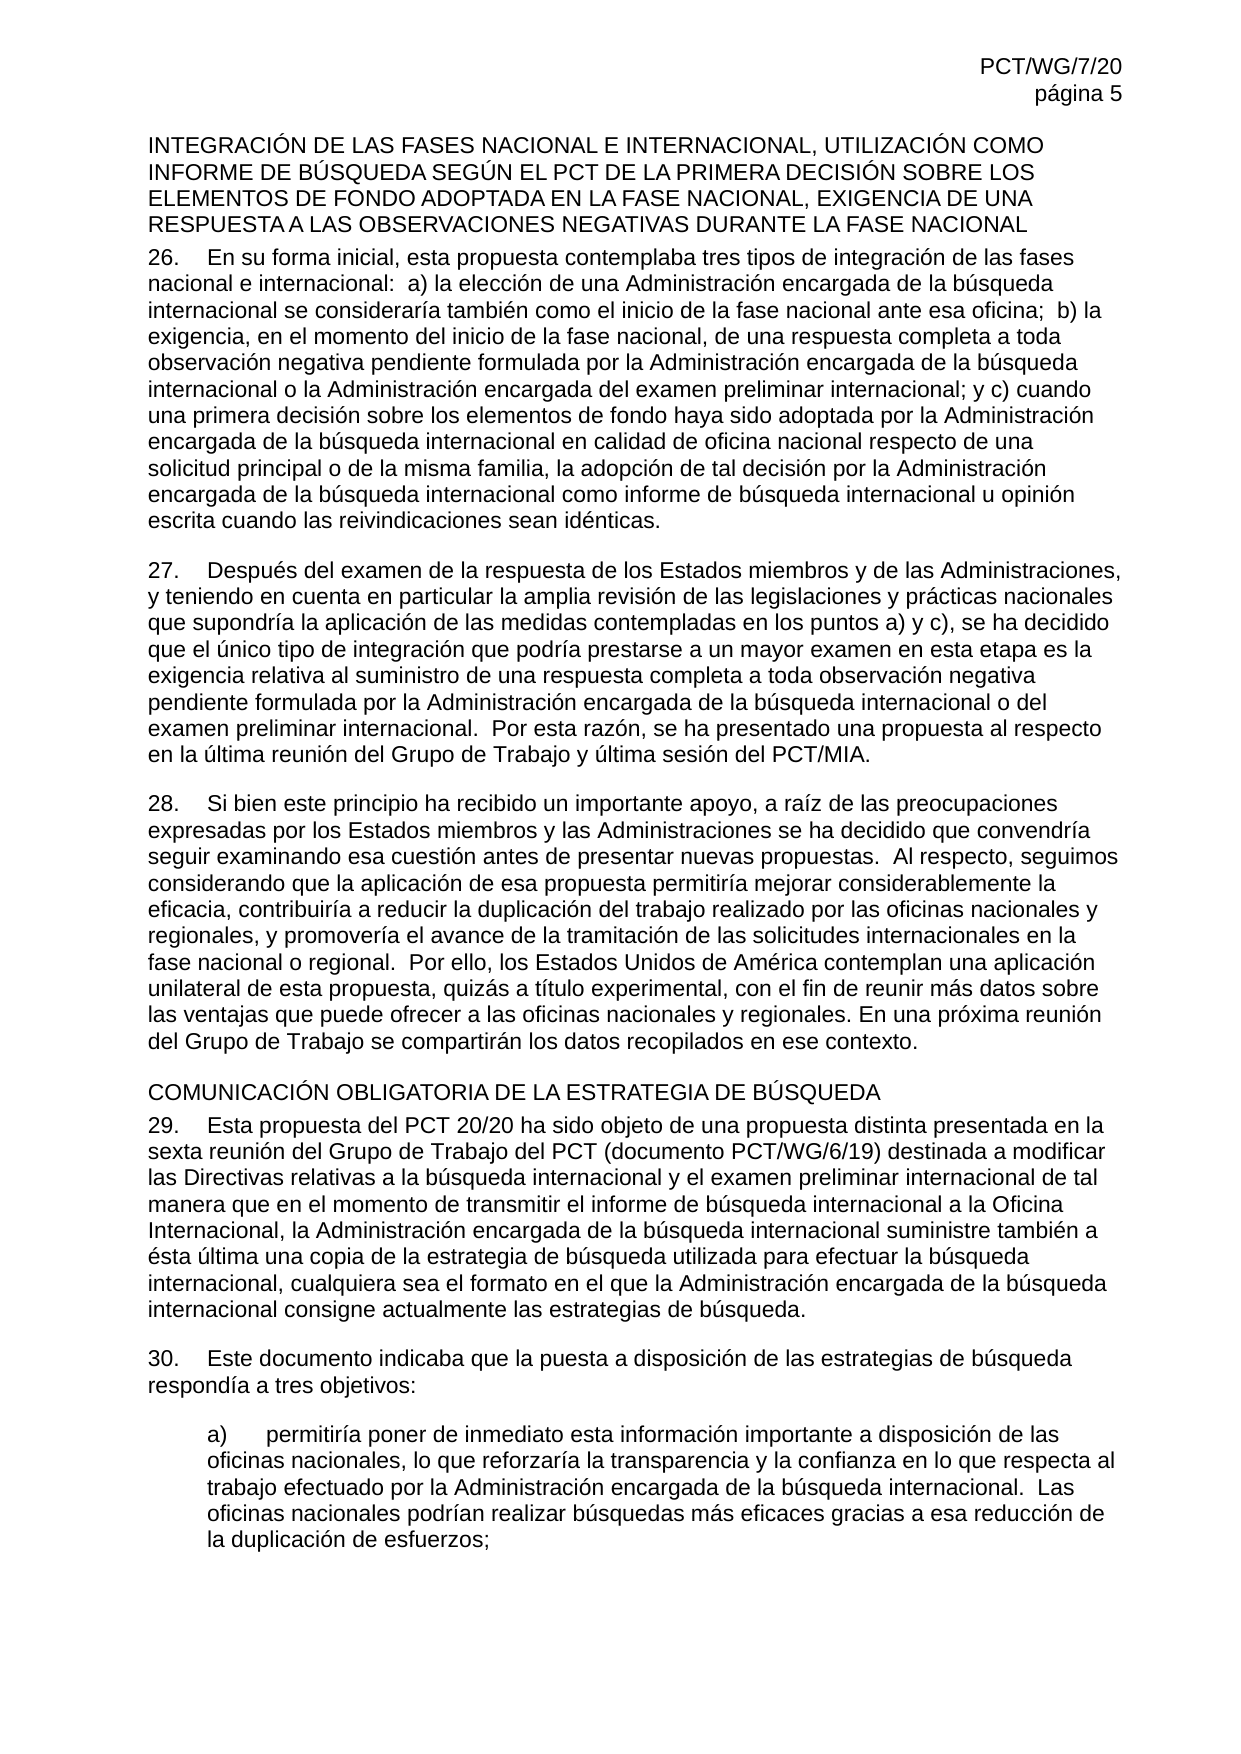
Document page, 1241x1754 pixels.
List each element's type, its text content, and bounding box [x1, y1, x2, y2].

subtitle Integración de las faseS nacional e internacional, utilización COMO informe de búsqueda según el pct DE LA primera DECISIÓN SOBRE LOS ELEMENTOS DE fondo ADOPTADA EN LA fase nacional, exigencia de una respuesta a lAS observaciones negativas durante la fase nacional [148, 132, 1122, 238]
text Este documento indicaba que la puesta a disposición de las estrategias de búsqueda respondía a tres objetivos: [148, 1345, 1122, 1398]
subtitle COMUNICACIÓN obligatoria de la estrategia de búsqueda [148, 1079, 1122, 1105]
text Esta propuesta del PCT 20/20 ha sido objeto de una propuesta distinta presentada en la sexta reunión del Grupo de Trabajo del PCT (documento PCT/WG/6/19) destinada a modificar las Directivas relativas a la búsqueda internacional y el examen preliminar internacional de tal manera que en el momento de transmitir el informe de búsqueda internacional a la Oficina Internacional, la Administración encargada de la búsqueda internacional suministre también a ésta última una copia de la estrategia de búsqueda utilizada para efectuar la búsqueda internacional, cualquiera sea el formato en el que la Administración encargada de la búsqueda internacional consigne actualmente las estrategias de búsqueda. [148, 1112, 1122, 1322]
text Si bien este principio ha recibido un importante apoyo, a raíz de las preocupaciones expresadas por los Estados miembros y las Administraciones se ha decidido que convendría seguir examinando esa cuestión antes de presentar nuevas propuestas. Al respecto, seguimos considerando que la aplicación de esa propuesta permitiría mejorar considerablemente la eficacia, contribuiría a reducir la duplicación del trabajo realizado por las oficinas nacionales y regionales, y promovería el avance de la tramitación de las solicitudes internacionales en la fase nacional o regional. Por ello, los Estados Unidos de América contemplan una aplicación unilateral de esta propuesta, quizás a título experimental, con el fin de reunir más datos sobre las ventajas que puede ofrecer a las oficinas nacionales y regionales. En una próxima reunión del Grupo de Trabajo se compartirán los datos recopilados en ese contexto. [148, 790, 1122, 1054]
text a) permitiría poner de inmediato esta información importante a disposición de las oficinas nacionales, lo que reforzaría la transparencia y la confianza en lo que respecta al trabajo efectuado por la Administración encargada de la búsqueda internacional. Las oficinas nacionales podrían realizar búsquedas más eficaces gracias a esa reducción de la duplicación de esfuerzos; [207, 1421, 1122, 1553]
text En su forma inicial, esta propuesta contemplaba tres tipos de integración de las fases nacional e internacional: a) la elección de una Administración encargada de la búsqueda internacional se consideraría también como el inicio de la fase nacional ante esa oficina; b) la exigencia, en el momento del inicio de la fase nacional, de una respuesta completa a toda observación negativa pendiente formulada por la Administración encargada de la búsqueda internacional o la Administración encargada del examen preliminar internacional; y c) cuando una primera decisión sobre los elementos de fondo haya sido adoptada por la Administración encargada de la búsqueda internacional en calidad de oficina nacional respecto de una solicitud principal o de la misma familia, la adopción de tal decisión por la Administración encargada de la búsqueda internacional como informe de búsqueda internacional u opinión escrita cuando las reivindicaciones sean idénticas. [148, 244, 1122, 534]
text Después del examen de la respuesta de los Estados miembros y de las Administraciones, y teniendo en cuenta en particular la amplia revisión de las legislaciones y prácticas nacionales que supondría la aplicación de las medidas contempladas en los puntos a) y c), se ha decidido que el único tipo de integración que podría prestarse a un mayor examen en esta etapa es la exigencia relativa al suministro de una respuesta completa a toda observación negativa pendiente formulada por la Administración encargada de la búsqueda internacional o del examen preliminar internacional. Por esta razón, se ha presentado una propuesta al respecto en la última reunión del Grupo de Trabajo y última sesión del PCT/MIA. [148, 557, 1122, 767]
